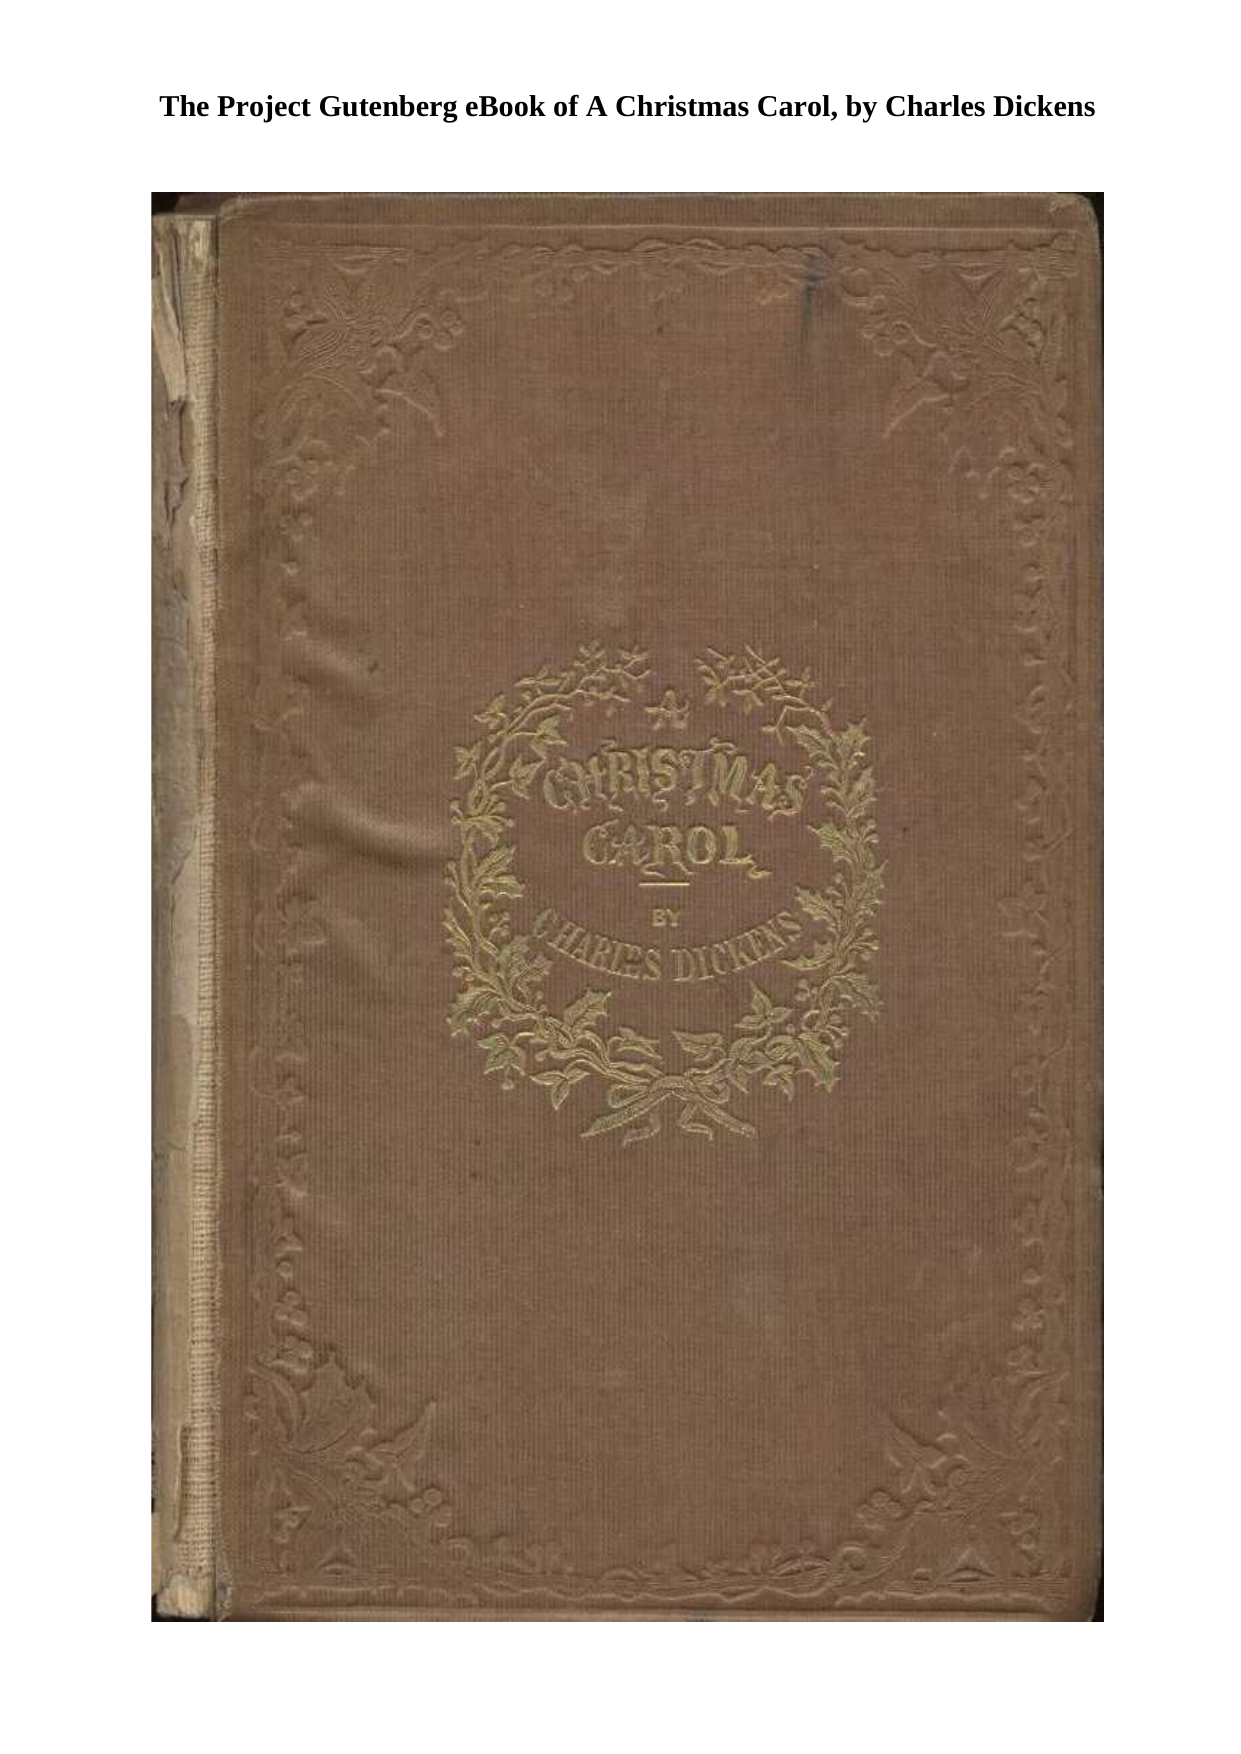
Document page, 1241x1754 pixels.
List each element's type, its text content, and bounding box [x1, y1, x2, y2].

text The Project Gutenberg eBook of A Christmas Carol, by Charles Dickens [89, 89, 1167, 123]
picture [151, 192, 1104, 1622]
